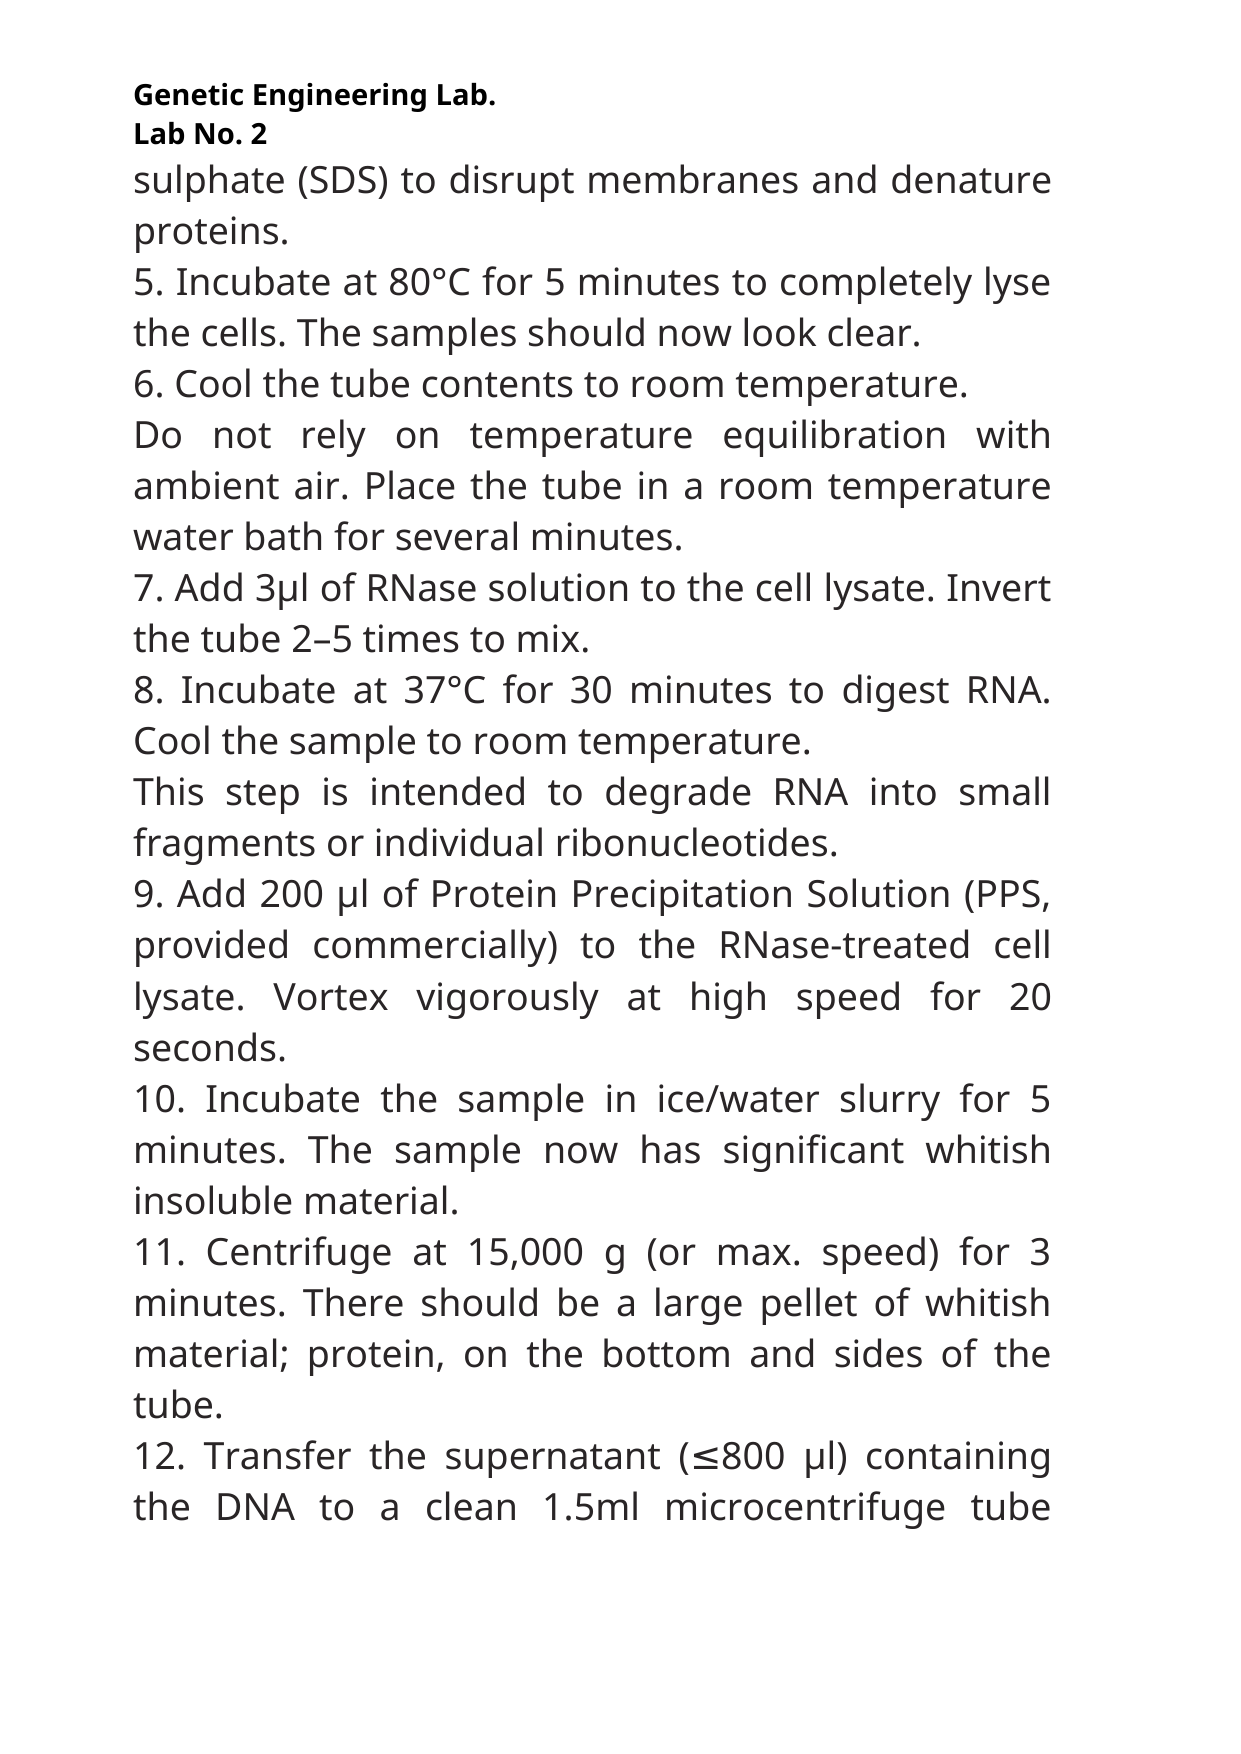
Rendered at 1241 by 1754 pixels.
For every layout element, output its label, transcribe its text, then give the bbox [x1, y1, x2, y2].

text 5. Incubate at 80°C for 5 minutes to completely lyse the cells. The samples should now look clear. [133, 255, 1053, 357]
text 6. Cool the tube contents to room temperature. [133, 357, 1053, 408]
text 9. Add 200 μl of Protein Precipitation Solution (PPS, provided commercially) to the RNase-treated cell lysate. Vortex vigorously at high speed for 20 seconds. [133, 868, 1053, 1072]
text 11. Centrifuge at 15,000 g (or max. speed) for 3 minutes. There should be a large pellet of whitish material; protein, on the bottom and sides of the tube. [133, 1225, 1053, 1429]
text 7. Add 3μl of RNase solution to the cell lysate. Invert the tube 2–5 times to mix. [133, 561, 1053, 663]
text 8. Incubate at 37°C for 30 minutes to digest RNA. Cool the sample to room temperature. [133, 663, 1053, 766]
text Do not rely on temperature equilibration with ambient air. Place the tube in a room temperature water bath for several minutes. [133, 408, 1053, 561]
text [133, 1429, 1053, 1531]
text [133, 153, 1053, 255]
text This step is intended to degrade RNA into small fragments or individual ribonucleotides. [133, 766, 1053, 868]
text 10. Incubate the sample in ice/water slurry for 5 minutes. The sample now has significant whitish insoluble material. [133, 1072, 1053, 1225]
